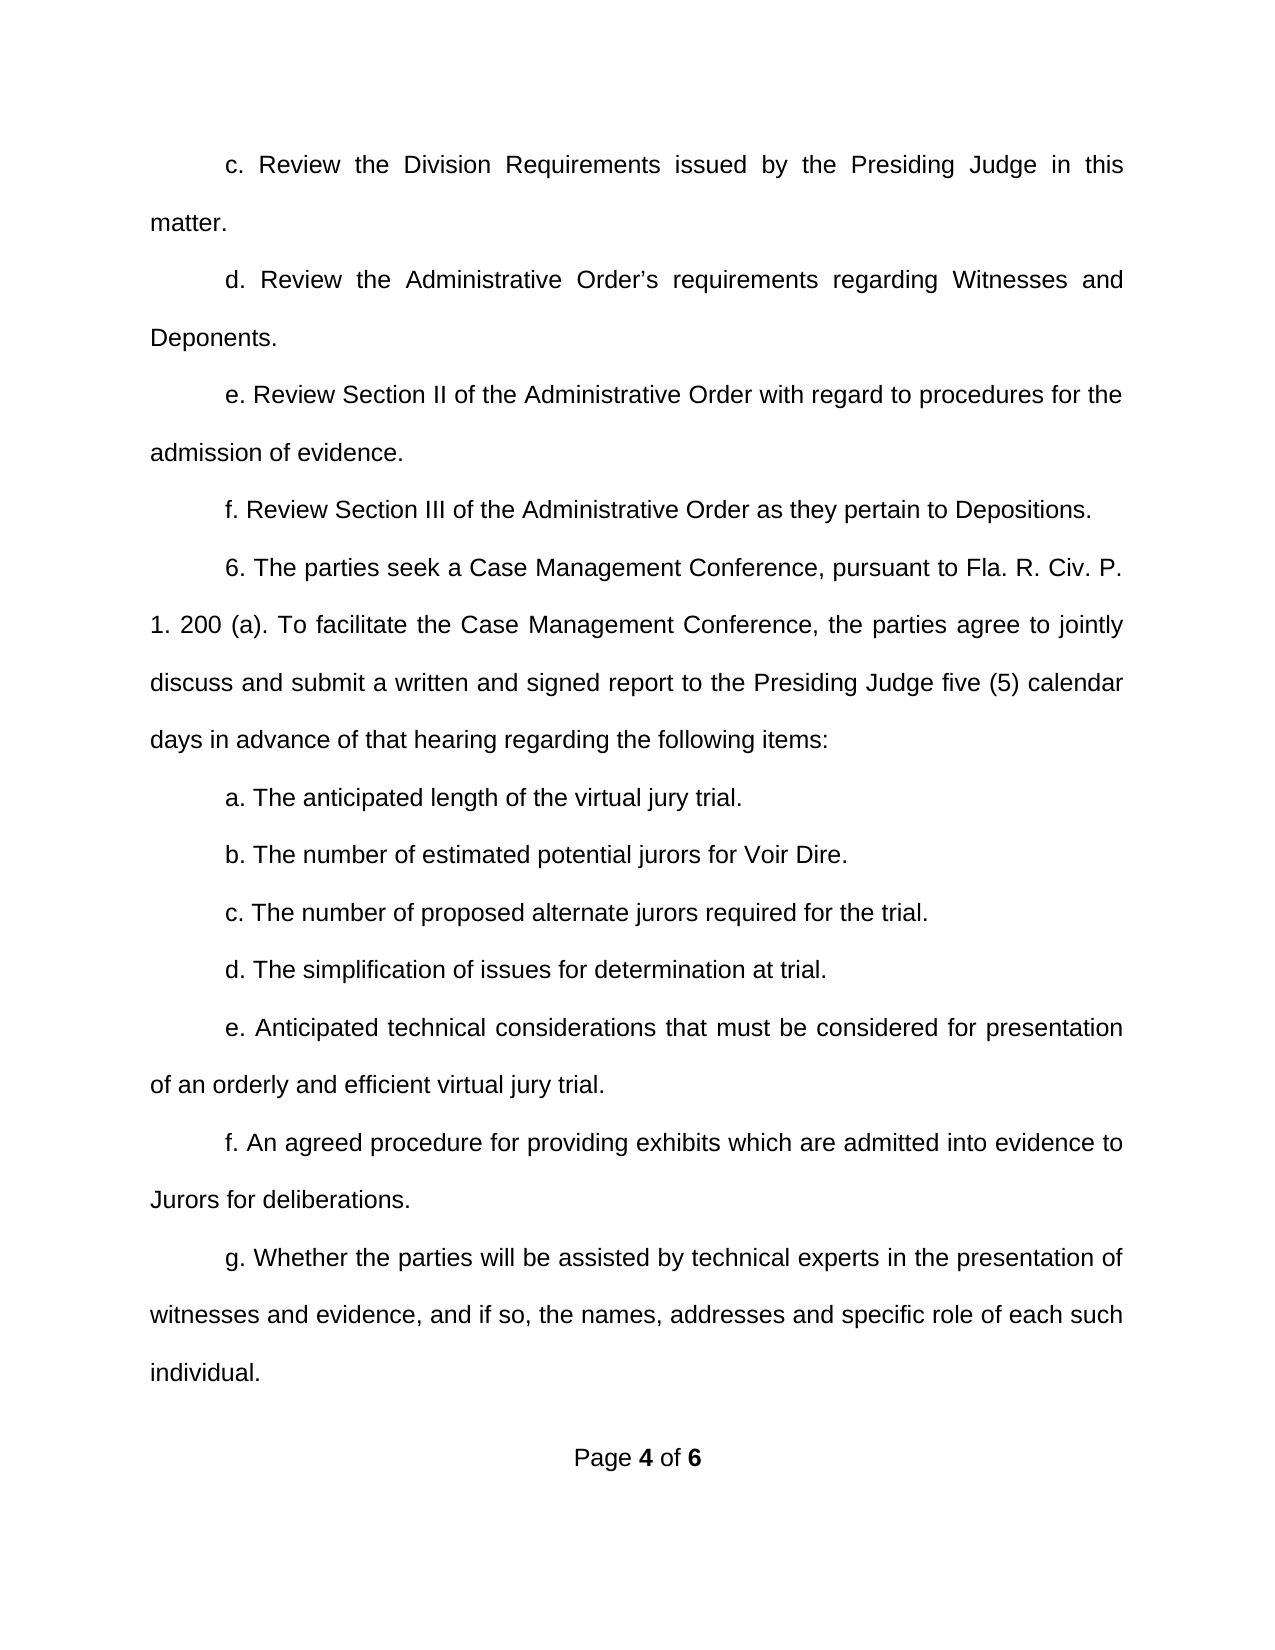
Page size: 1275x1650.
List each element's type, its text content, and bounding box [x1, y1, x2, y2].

text e. Anticipated technical considerations that must be considered for presentation of an orderly and efficient virtual jury trial. [150, 1012, 1125, 1099]
text f. Review Section III of the Administrative Order as they pertain to Depositions. [150, 495, 1125, 524]
text e. Review Section II of the Administrative Order with regard to procedures for the admission of evidence. [150, 380, 1125, 466]
text a. The anticipated length of the virtual jury trial. [150, 782, 1125, 811]
text c. Review the Division Requirements issued by the Presiding Judge in this matter. [150, 150, 1125, 236]
text 6. The parties seek a Case Management Conference, pursuant to Fla. R. Civ. P. 1. 200 (a). To facilitate the Case Management Conference, the parties agree to jointly discuss and submit a written and signed report to the Presiding Judge five (5) calendar days in advance of that hearing regarding the following items: [150, 552, 1125, 754]
text d. Review the Administrative Order’s requirements regarding Witnesses and Deponents. [150, 265, 1125, 351]
text b. The number of estimated potential jurors for Voir Dire. [150, 840, 1125, 869]
text d. The simplification of issues for determination at trial. [150, 955, 1125, 984]
text c. The number of proposed alternate jurors required for the trial. [150, 897, 1125, 926]
text g. Whether the parties will be assisted by technical experts in the presentation of witnesses and evidence, and if so, the names, addresses and specific role of each such individual. [150, 1242, 1125, 1386]
text f. An agreed procedure for providing exhibits which are admitted into evidence to Jurors for deliberations. [150, 1127, 1125, 1214]
